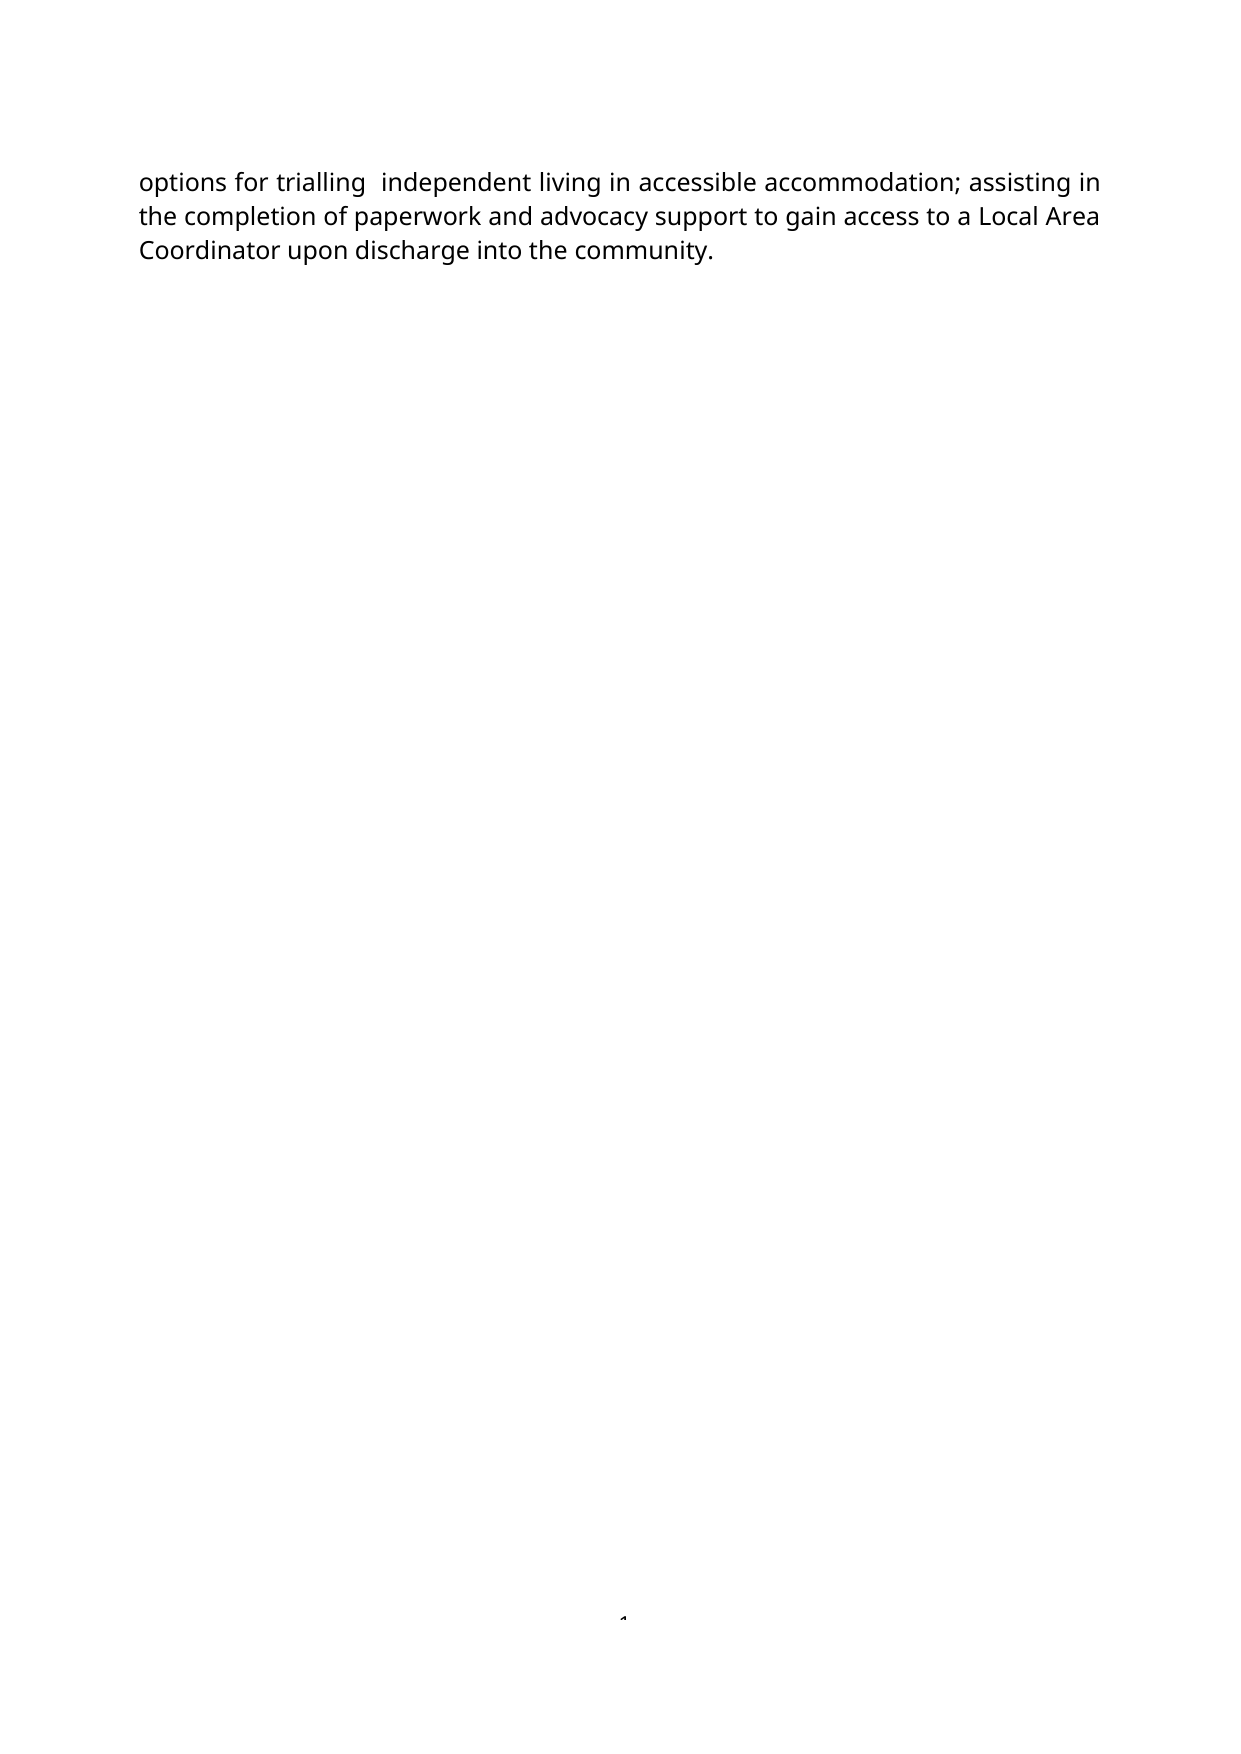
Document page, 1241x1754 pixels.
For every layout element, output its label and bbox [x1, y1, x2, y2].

text [138, 164, 1102, 267]
